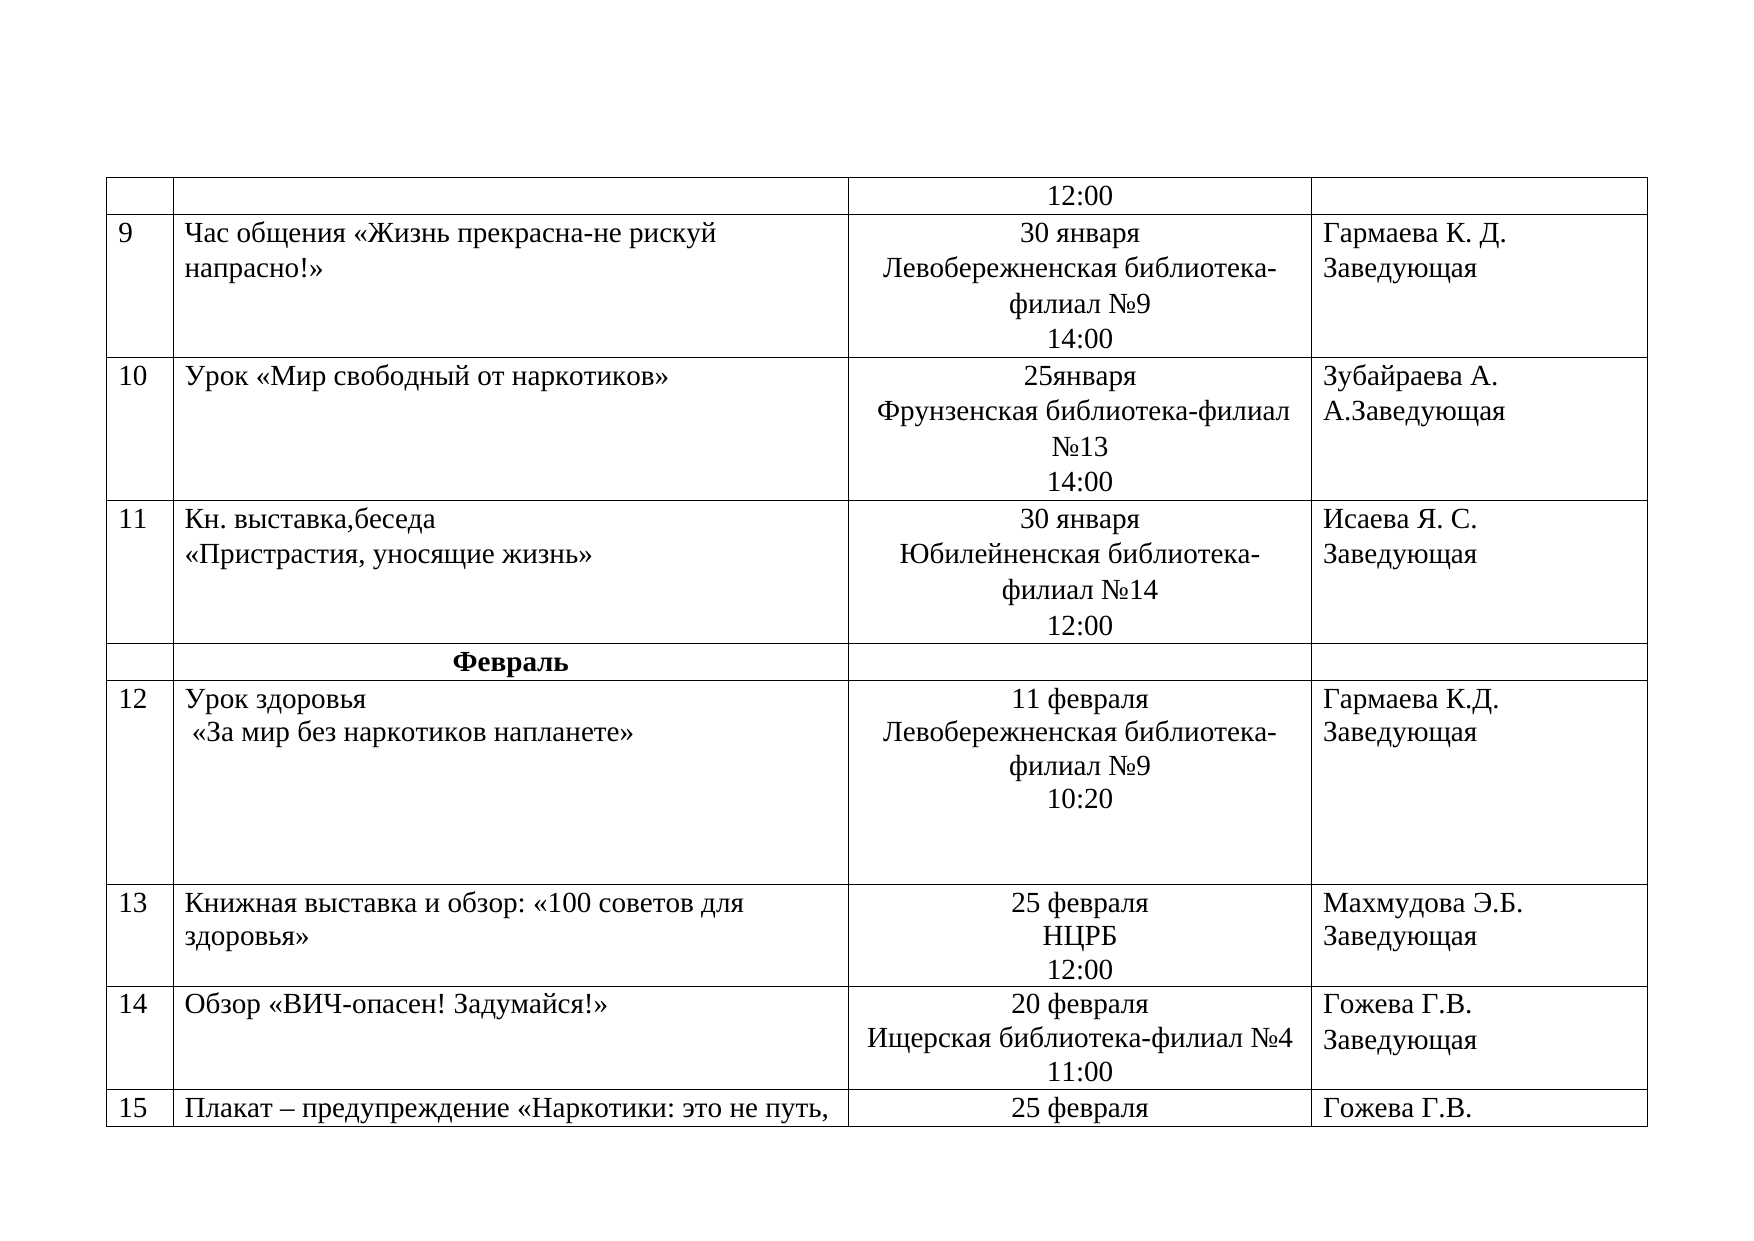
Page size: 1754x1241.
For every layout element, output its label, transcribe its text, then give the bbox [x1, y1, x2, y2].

table_cell Гармаева К.Д. Заведующая [1312, 681, 1647, 884]
table_cell [107, 644, 173, 680]
table_cell [1312, 644, 1647, 680]
table_cell 25января Фрунзенская библиотека-филиал №13 14:00 [849, 358, 1311, 500]
table_cell Час общения «Жизнь прекрасна-не рискуй напрасно!» [174, 215, 848, 357]
table_cell Урок здоровья «За мир без наркотиков напланете» [174, 681, 848, 884]
table_cell Гармаева К. Д. Заведующая [1312, 215, 1647, 357]
table_cell Обзор «ВИЧ-опасен! Задумайся!» [174, 987, 848, 1089]
table_cell [849, 644, 1311, 680]
table_cell 8 [107, 178, 173, 214]
table_cell Урок «Мир свободный от наркотиков» [174, 358, 848, 500]
table_cell 9 [107, 215, 173, 357]
table_cell 20 февраля Ищерская библиотека-филиал №4 11:00 [849, 987, 1311, 1089]
table_cell 30 января Левобережненская библиотека-филиал №9 14:00 [849, 215, 1311, 357]
table_cell 11 [107, 501, 173, 643]
table_cell 30 января Юбилейненская библиотека-филиал №14 12:00 [849, 501, 1311, 643]
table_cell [174, 178, 848, 214]
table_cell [1312, 1090, 1647, 1126]
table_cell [1312, 178, 1647, 214]
table_cell Кн. выставка,беседа «Пристрастия, уносящие жизнь» [174, 501, 848, 643]
table_cell 12 [107, 681, 173, 884]
table_cell 14 [107, 987, 173, 1089]
table_cell Книжная выставка и обзор: «100 советов для здоровья» [174, 885, 848, 986]
table_cell 10 [107, 358, 173, 500]
table_cell Исаева Я. С. Заведующая [1312, 501, 1647, 643]
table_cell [849, 178, 1311, 214]
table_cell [174, 1090, 848, 1126]
table_cell Гожева Г.В. Заведующая [1312, 987, 1647, 1089]
table_cell 25 февраля НЦРБ 12:00 [849, 885, 1311, 986]
table_cell 13 [107, 885, 173, 986]
table_cell Зубайраева А. А.Заведующая [1312, 358, 1647, 500]
table_cell Махмудова Э.Б. Заведующая [1312, 885, 1647, 986]
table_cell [849, 1090, 1311, 1126]
table_cell 11 февраля Левобережненская библиотека-филиал №9 10:20 [849, 681, 1311, 884]
table_cell Февраль [174, 644, 848, 680]
table_cell 15 [107, 1090, 173, 1126]
